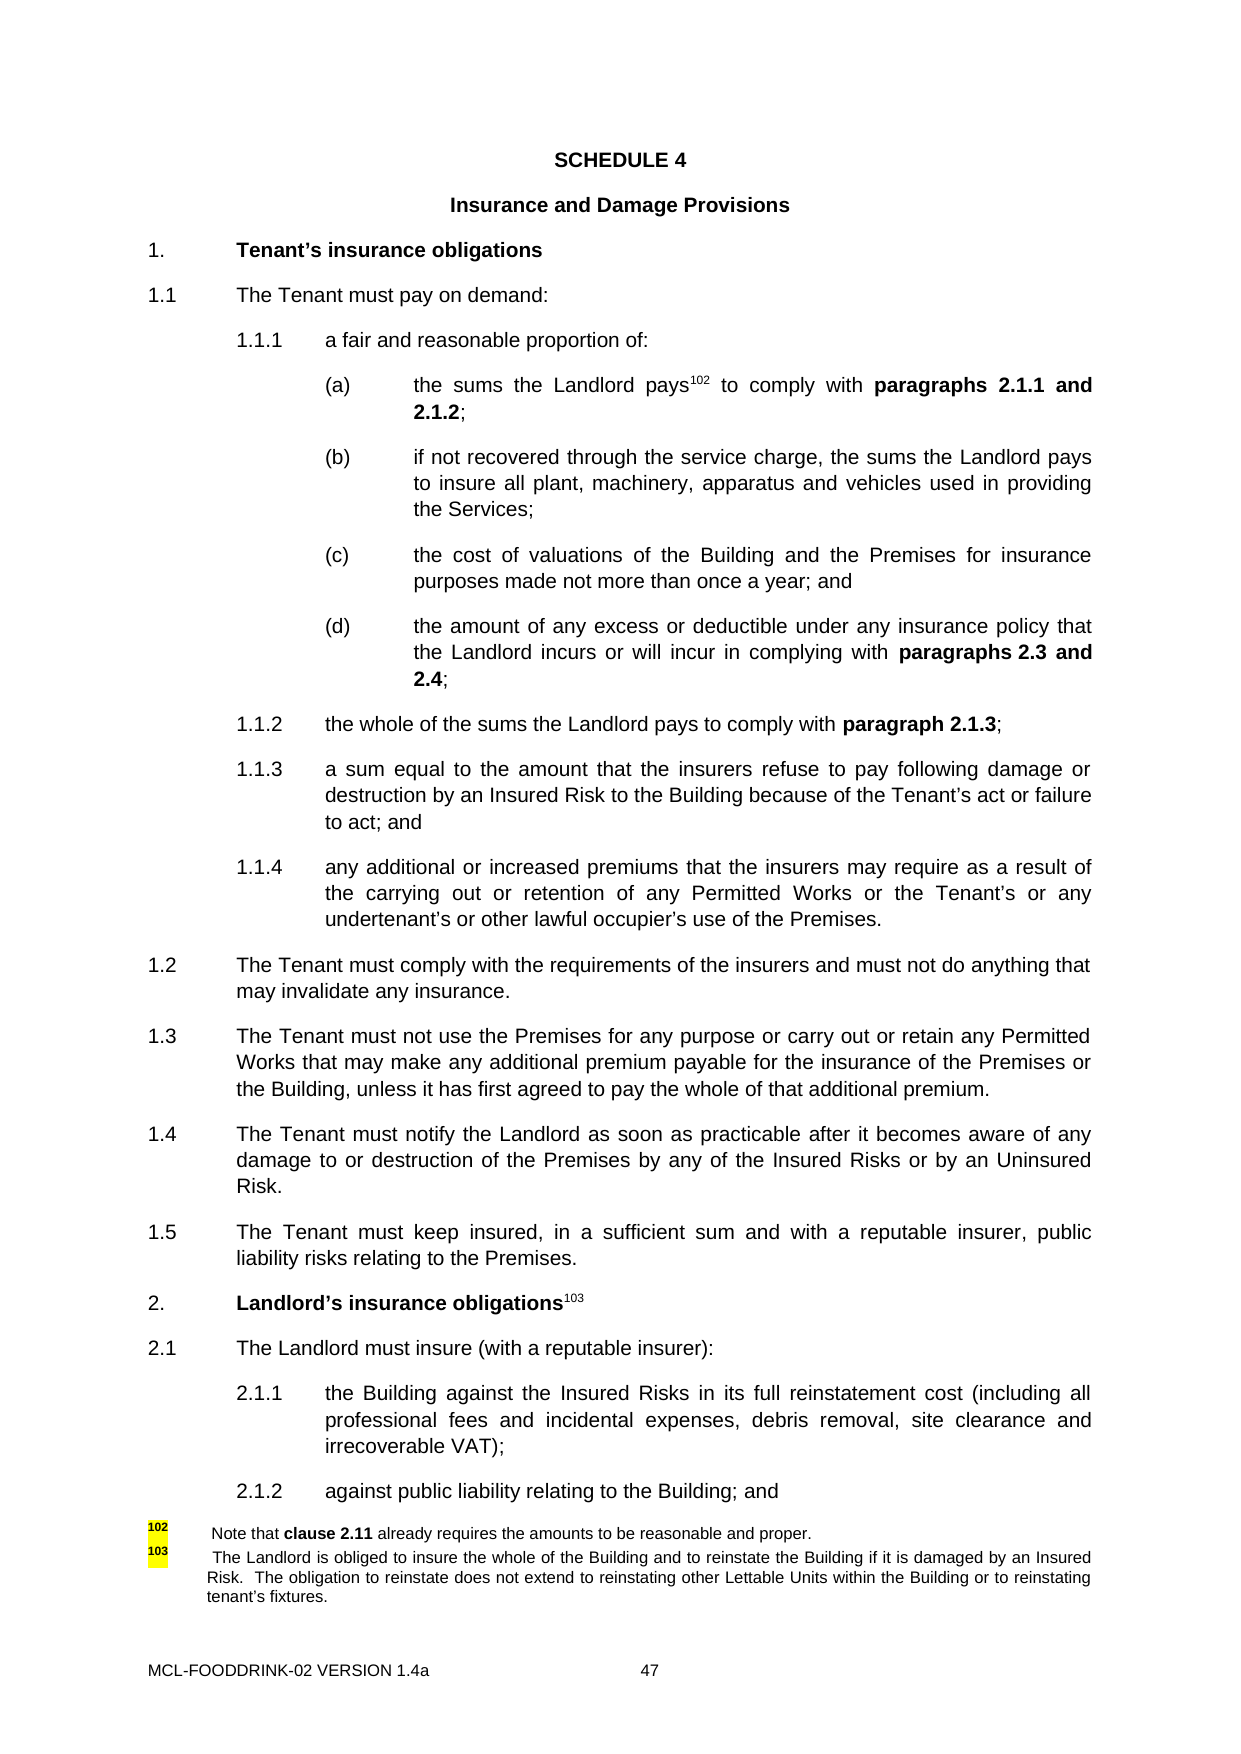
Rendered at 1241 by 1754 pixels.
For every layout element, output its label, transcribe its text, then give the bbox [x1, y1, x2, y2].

text The Landlord must insure (with a reputable insurer): [148, 1336, 1093, 1360]
subtitle Insurance and Damage Provisions [148, 193, 1093, 217]
text The Tenant must comply with the requirements of the insurers and must not do anything that may invalidate any insurance. [148, 952, 1093, 1003]
text Tenant’s insurance obligations [148, 238, 1093, 262]
text the whole of the sums the Landlord pays to comply with paragraph 2.1.3; [236, 712, 1093, 736]
text the sums the Landlord pays to comply with paragraphs 2.1.1 and 2.1.2; [325, 373, 1093, 423]
text The Tenant must keep insured, in a sufficient sum and with a reputable insurer, public liability risks relating to the Premises. [148, 1219, 1093, 1270]
text a sum equal to the amount that the insurers refuse to pay following damage or destruction by an Insured Risk to the Building because of the Tenant’s act or failure to act; and [236, 757, 1093, 833]
text if not recovered through the service charge, the sums the Landlord pays to insure all plant, machinery, apparatus and vehicles used in providing the Services; [325, 444, 1093, 521]
text a fair and reasonable proportion of: [236, 328, 1093, 352]
text The Tenant must not use the Premises for any purpose or carry out or retain any Permitted Works that may make any additional premium payable for the insurance of the Premises or the Building, unless it has first agreed to pay the whole of that additional premium. [148, 1024, 1093, 1101]
text the Building against the Insured Risks in its full reinstatement cost (including all professional fees and incidental expenses, debris removal, site clearance and irrecoverable VAT); [236, 1381, 1093, 1458]
text the cost of valuations of the Building and the Premises for insurance purposes made not more than once a year; and [325, 542, 1093, 593]
text The Tenant must pay on demand: [148, 283, 1093, 307]
text The Tenant must notify the Landlord as soon as practicable after it becomes aware of any damage to or destruction of the Premises by any of the Insured Risks or by an Uninsured Risk. [148, 1122, 1093, 1198]
text any additional or increased premiums that the insurers may require as a result of the carrying out or retention of any Permitted Works or the Tenant’s or any undertenant’s or other lawful occupier’s use of the Premises. [236, 854, 1093, 931]
text Landlord’s insurance obligations [148, 1291, 1093, 1315]
text the amount of any excess or deductible under any insurance policy that the Landlord incurs or will incur in complying with paragraphs 2.3 and 2.4; [325, 614, 1093, 691]
text against public liability relating to the Building; and [236, 1479, 1093, 1503]
